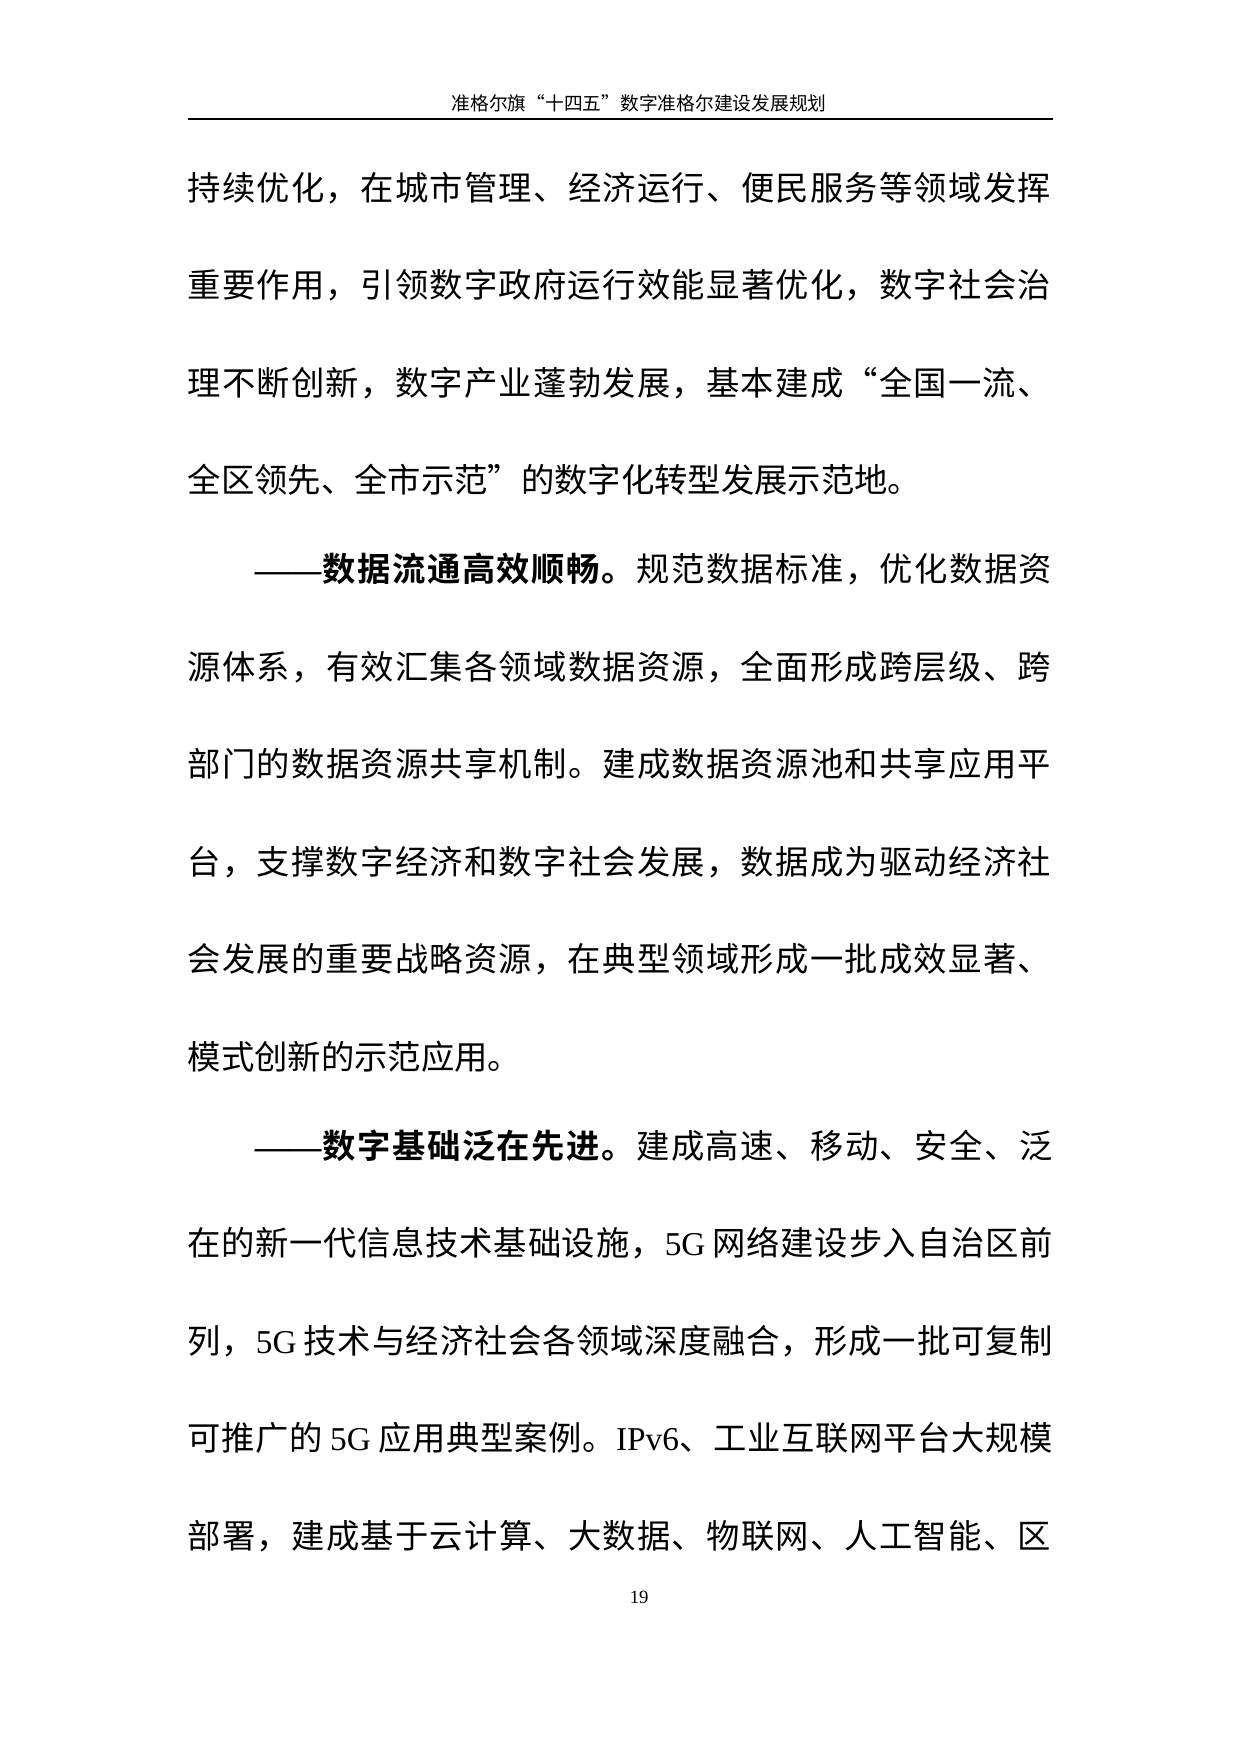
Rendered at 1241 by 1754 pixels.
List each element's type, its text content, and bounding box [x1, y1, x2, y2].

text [187, 1111, 1053, 1566]
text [187, 153, 1053, 511]
text ——数据流通高效顺畅。规范数据标准，优化数据资源体系，有效汇集各领域数据资源，全面形成跨层级、跨部门的数据资源共享机制。建成数据资源池和共享应用平台，支撑数字经济和数字社会发展，数据成为驱动经济社会发展的重要战略资源，在典型领域形成一批成效显著、模式创新的示范应用。 [187, 534, 1053, 1087]
